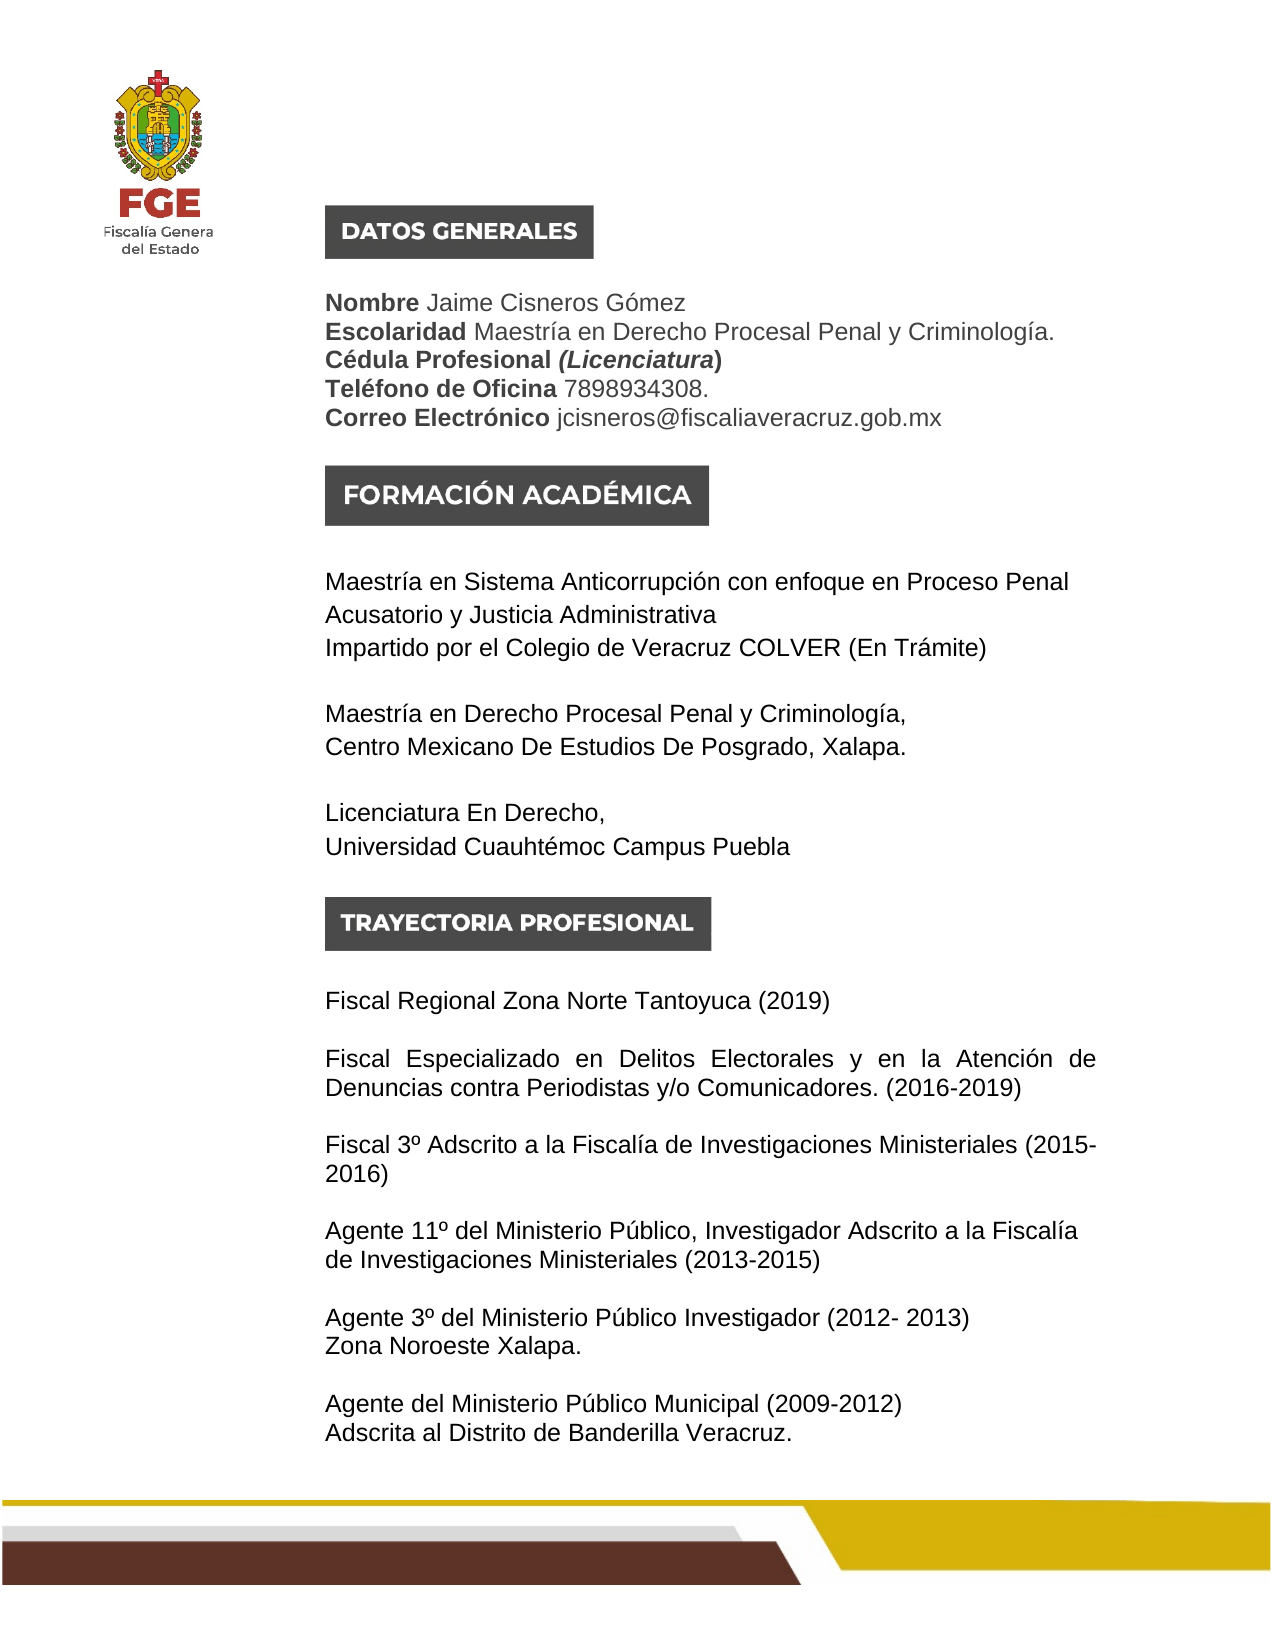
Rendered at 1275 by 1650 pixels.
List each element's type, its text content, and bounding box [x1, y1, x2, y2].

text Impartido por el Colegio de Veracruz COLVER (En Trámite) [325, 633, 1098, 662]
text Fiscal Especializado en Delitos Electorales y en la Atención de Denuncias contra Periodistas y/o Comunicadores. (2016-2019) [325, 1044, 1098, 1101]
picture [325, 465, 710, 526]
text Centro Mexicano De Estudios De Posgrado, Xalapa. [325, 732, 1098, 761]
text Nombre Jaime Cisneros Gómez [325, 288, 1098, 316]
text Universidad Cuauhtémoc Campus Puebla [325, 831, 1098, 860]
picture [325, 897, 712, 951]
text Cédula Profesional (Licenciatura) [325, 345, 1098, 374]
text Teléfono de Oficina 7898934308. [325, 374, 1098, 403]
text Correo Electrónico jcisneros@fiscaliaveracruz.gob.mx [325, 403, 1098, 431]
text Agente 3º del Ministerio Público Investigador (2012- 2013) [325, 1302, 1098, 1331]
text Adscrita al Distrito de Banderilla Veracruz. [325, 1417, 1098, 1446]
text Fiscal 3º Adscrito a la Fiscalía de Investigaciones Ministeriales (2015-2016) [325, 1130, 1098, 1187]
text Zona Noroeste Xalapa. [325, 1331, 1098, 1360]
text Agente del Ministerio Público Municipal (2009-2012) [325, 1389, 1098, 1417]
picture [0, 1500, 1271, 1584]
text Maestría en Sistema Anticorrupción con enfoque en Proceso Penal Acusatorio y Justicia Administrativa [325, 567, 1098, 629]
text Escolaridad Maestría en Derecho Procesal Penal y Criminología. [325, 316, 1098, 345]
text Licenciatura En Derecho, [325, 798, 1098, 827]
picture [103, 70, 213, 252]
text Fiscal Regional Zona Norte Tantoyuca (2019) [325, 986, 1098, 1015]
text Maestría en Derecho Procesal Penal y Criminología, [325, 699, 1098, 728]
text Agente 11º del Ministerio Público, Investigador Adscrito a la Fiscalía de Investigaciones Ministeriales (2013-2015) [325, 1216, 1098, 1274]
picture [325, 205, 594, 259]
